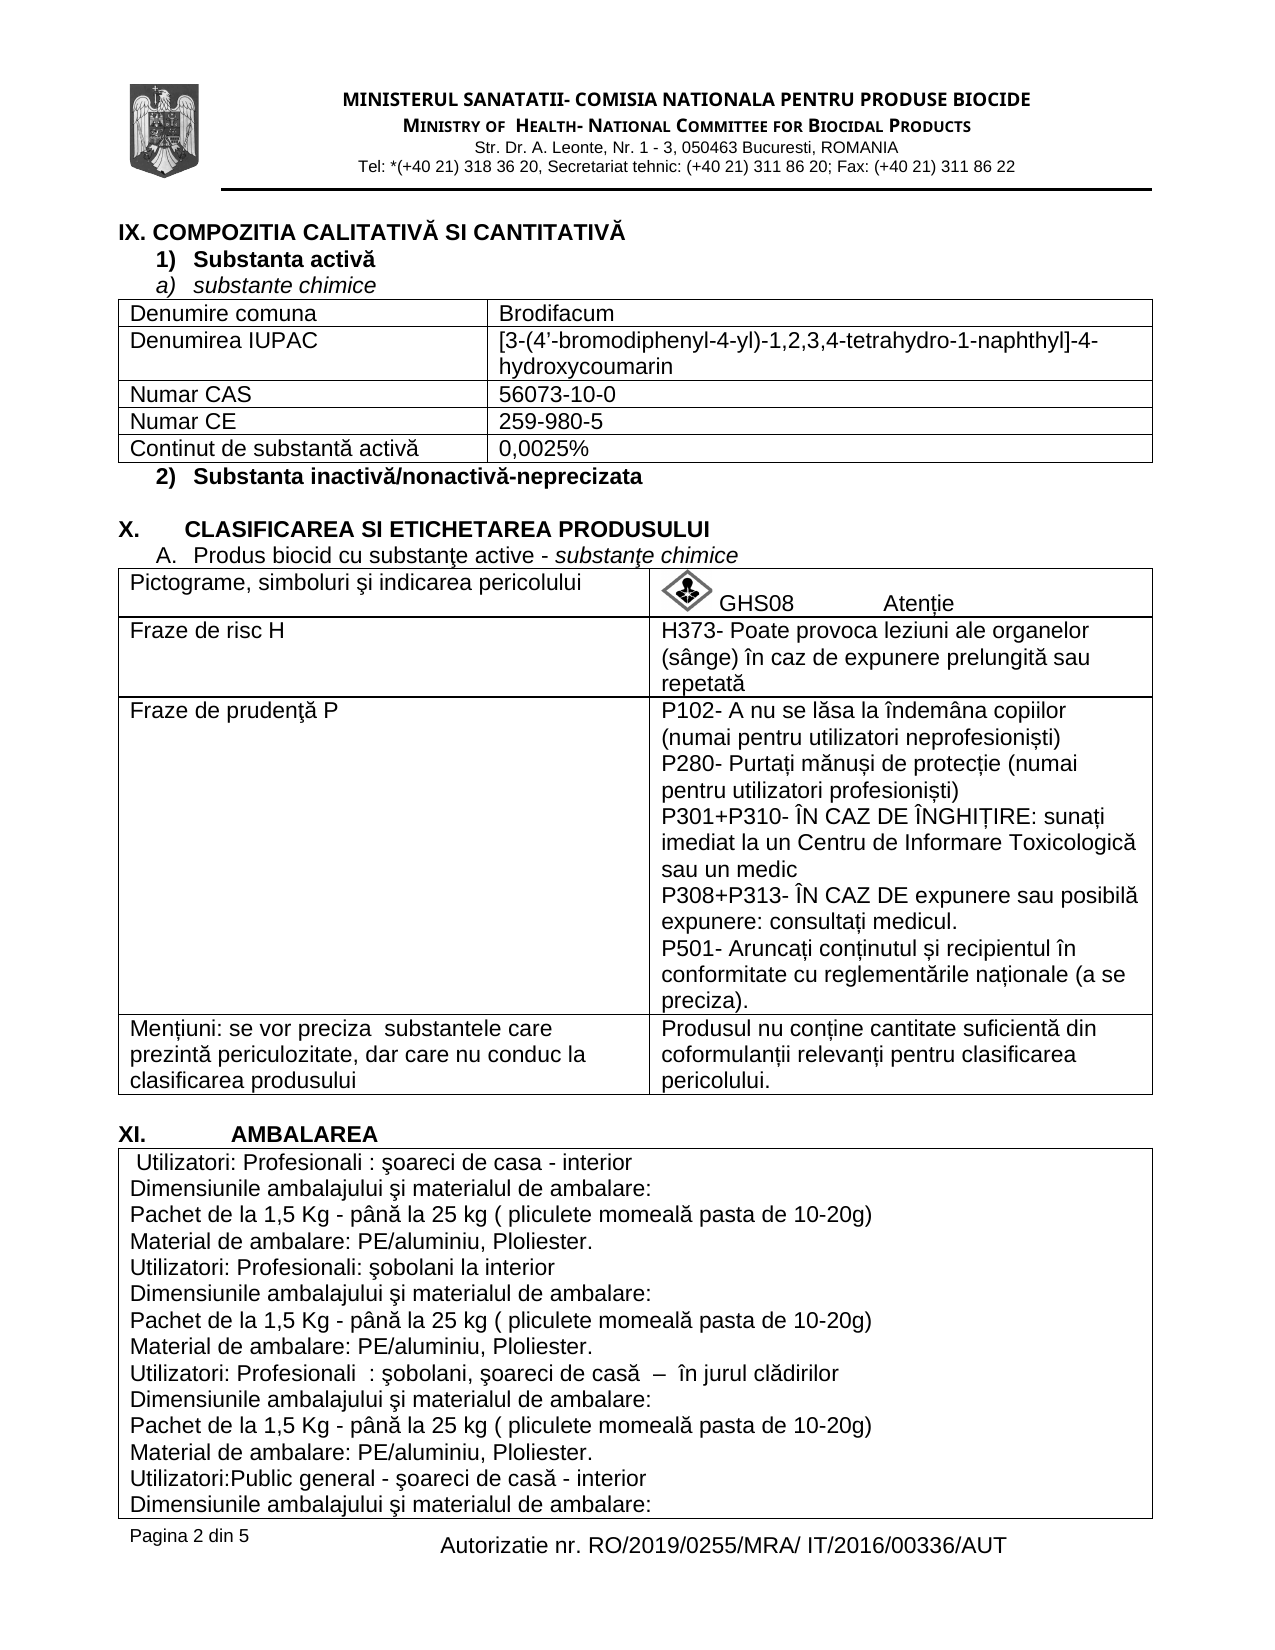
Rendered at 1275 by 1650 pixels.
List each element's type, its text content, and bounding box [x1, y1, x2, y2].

table_cell Mențiuni: se vor preciza substantele care prezintă periculozitate, dar care nu conduc la clasificarea produsului [119, 1015, 649, 1094]
list Produs biocid cu substanţe active - substanţe chimice [156, 542, 1157, 568]
table_cell 56073-10-0 [488, 381, 1152, 407]
table_header Pictograme, simboluri şi indicarea pericolului [119, 569, 649, 616]
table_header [119, 1149, 1152, 1518]
list substante chimice [156, 272, 1157, 298]
table_cell P102- A nu se lăsa la îndemâna copiilor (numai pentru utilizatori neprofesioniști) P280- Purtați mănuși de protecție (numai pentru utilizatori profesioniști) P301+P310- ÎN CAZ DE ÎNGHIȚIRE: sunați imediat la un Centru de Informare Toxicologică sau un medic P308+P313- ÎN CAZ DE expunere sau posibilă expunere: consultați medicul. P501- Aruncați conținutul și recipientul în conformitate cu reglementările naționale (a se preciza). [650, 698, 1152, 1014]
list AMBALAREA [118, 1121, 1157, 1148]
table_header Denumire comuna [119, 300, 487, 326]
table_cell [3-(4’-bromodiphenyl-4-yl)-1,2,3,4-tetrahydro-1-naphthyl]-4-hydroxycoumarin [488, 327, 1152, 379]
table_header GHS08 Atenție [650, 569, 1152, 616]
table_cell Continut de substantă activă [119, 435, 487, 462]
table_cell 0,0025% [488, 435, 1152, 462]
table_cell H373- Poate provoca leziuni ale organelor (sânge) în caz de expunere prelungită sau repetată [650, 618, 1152, 696]
table_cell Produsul nu conține cantitate suficientă din coformulanții relevanți pentru clasificarea pericolului. [650, 1015, 1152, 1094]
table_cell Denumirea IUPAC [119, 327, 487, 379]
table_cell Numar CE [119, 408, 487, 434]
table_cell 259-980-5 [488, 408, 1152, 434]
table_cell Numar CAS [119, 381, 487, 407]
table_cell Fraze de prudenţă P [119, 698, 649, 1014]
table_header Brodifacum [488, 300, 1152, 326]
list Substanta activă [156, 246, 1157, 272]
list Substanta inactivă/nonactivă-neprecizata [156, 463, 1157, 489]
text X. CLASIFICAREA SI ETICHETAREA PRODUSULUI [118, 516, 1157, 542]
text IX. COMPOZITIA CALITATIVĂ SI CANTITATIVĂ [118, 219, 1157, 246]
table_cell Fraze de risc H [119, 618, 649, 696]
